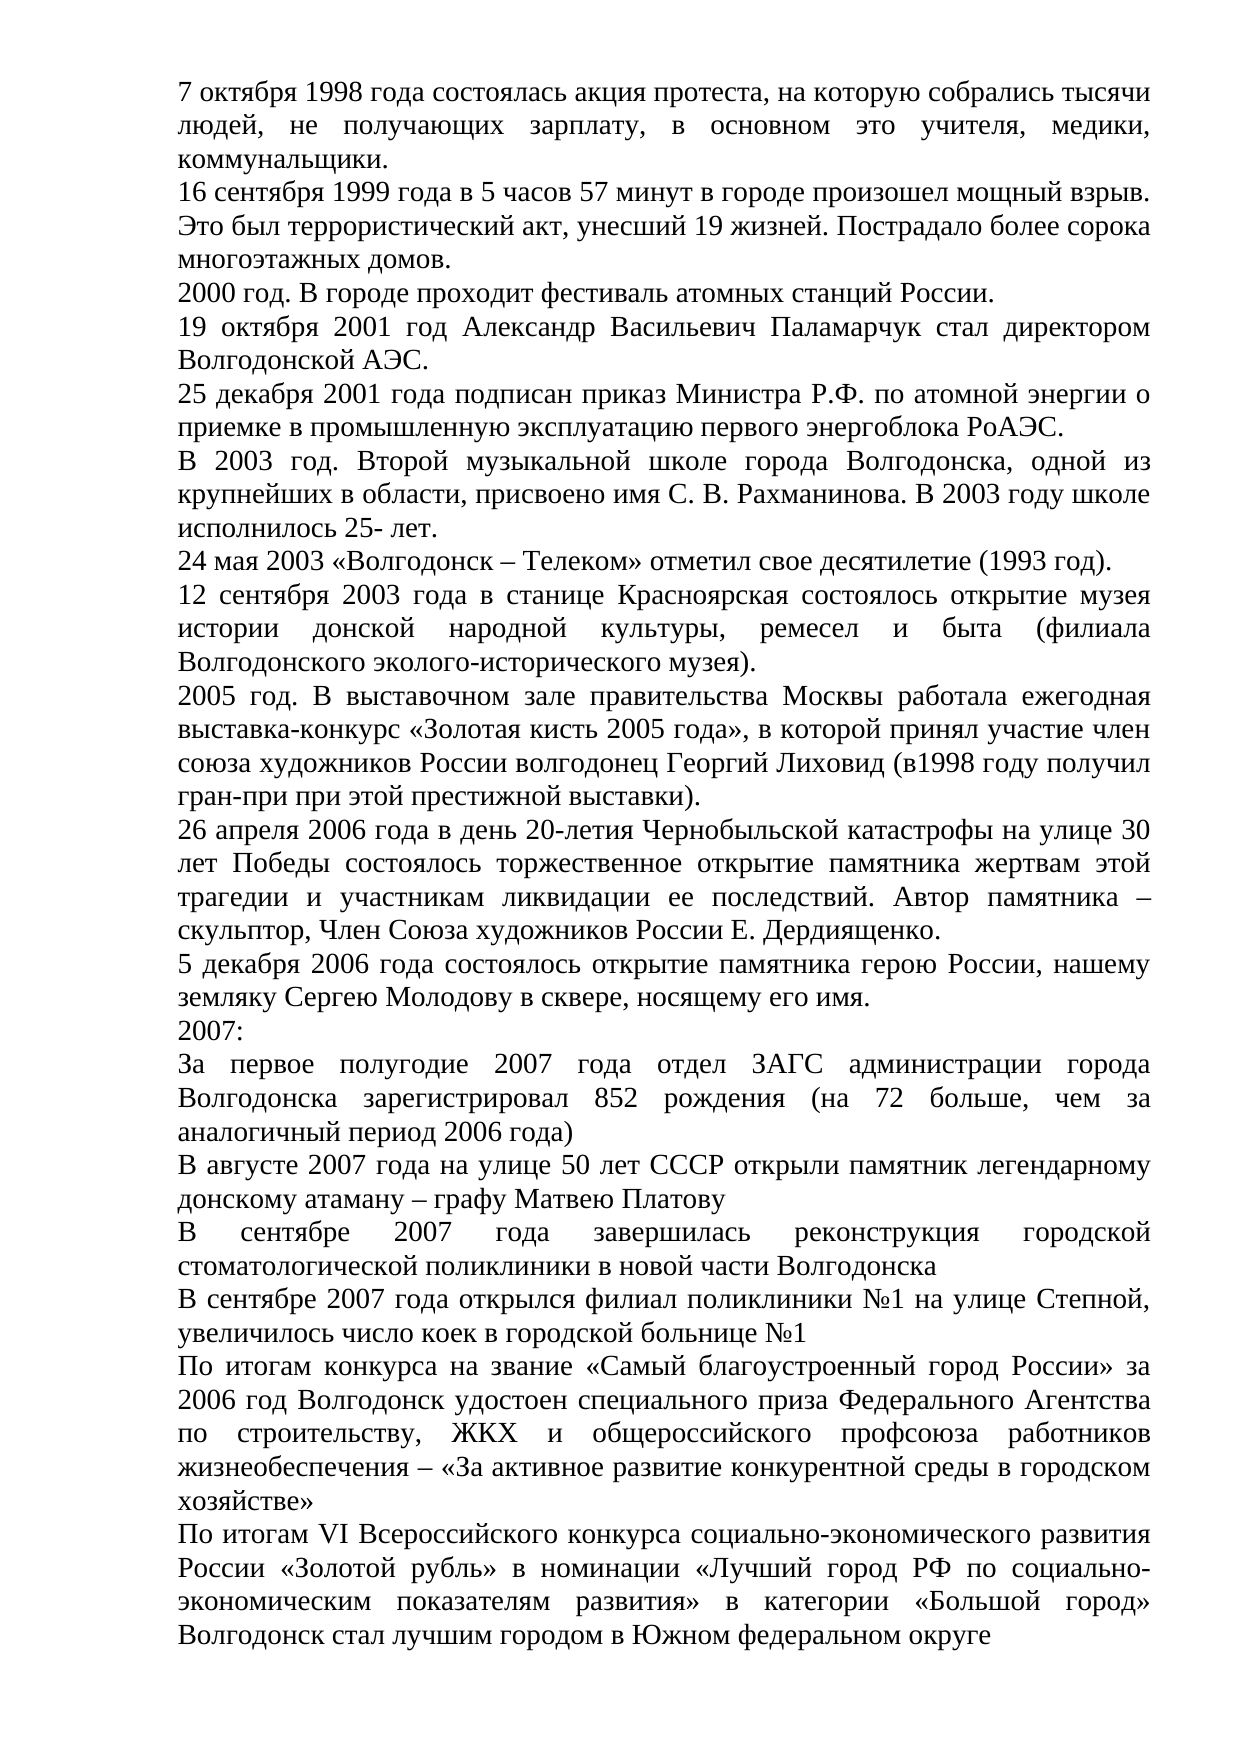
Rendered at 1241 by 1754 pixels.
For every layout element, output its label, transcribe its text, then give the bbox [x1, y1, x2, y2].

text По итогам конкурса на звание «Самый благоустроенный город России» за 2006 год Волгодонск удостоен специального приза Федерального Агентства по строительству, ЖКХ и общероссийского профсоюза работников жизнеобеспечения – «За активное развитие конкурентной среды в городском хозяйстве» [177, 1348, 1152, 1516]
text По итогам VI Всероссийского конкурса социально-экономического развития России «Золотой рубль» в номинации «Лучший город РФ по социально-экономическим показателям развития» в категории «Большой город» Волгодонск стал лучшим городом в Южном федеральном округе [177, 1516, 1152, 1650]
text 19 октября 2001 год Александр Васильевич Паламарчук стал директором Волгодонской АЭС. [177, 309, 1152, 376]
text 12 сентября 2003 года в станице Красноярская состоялось открытие музея истории донской народной культуры, ремесел и быта (филиала Волгодонского эколого-исторического музея). [177, 577, 1152, 678]
text В 2003 год. Второй музыкальной школе города Волгодонска, одной из крупнейших в области, присвоено имя С. В. Рахманинова. В 2003 году школе исполнилось 25- лет. [177, 443, 1152, 543]
text 26 апреля 2006 года в день 20-летия Чернобыльской катастрофы на улице 30 лет Победы состоялось торжественное открытие памятника жертвам этой трагедии и участникам ликвидации ее последствий. Автор памятника – скульптор, Член Союза художников России Е. Дердиященко. [177, 812, 1152, 946]
text 24 мая 2003 «Волгодонск – Телеком» отметил свое десятилетие (1993 год). [177, 543, 1152, 577]
text В сентябре 2007 года завершилась реконструкция городской стоматологической поликлиники в новой части Волгодонска [177, 1214, 1152, 1281]
text В сентябре 2007 года открылся филиал поликлиники №1 на улице Степной, увеличилось число коек в городской больнице №1 [177, 1281, 1152, 1348]
text 5 декабря 2006 года состоялось открытие памятника герою России, нашему земляку Сергею Молодову в сквере, носящему его имя. [177, 946, 1152, 1013]
text За первое полугодие 2007 года отдел ЗАГС администрации города Волгодонска зарегистрировал 852 рождения (на 72 больше, чем за аналогичный период 2006 года) [177, 1047, 1152, 1147]
text 16 сентября 1999 года в 5 часов 57 минут в городе произошел мощный взрыв. Это был террористический акт, унесший 19 жизней. Пострадало более сорока многоэтажных домов. [177, 174, 1152, 275]
text 25 декабря 2001 года подписан приказ Министра Р.Ф. по атомной энергии о приемке в промышленную эксплуатацию первого энергоблока РоАЭС. [177, 376, 1152, 443]
text 2000 год. В городе проходит фестиваль атомных станций России. [177, 275, 1152, 309]
text 7 октября 1998 года состоялась акция протеста, на которую собрались тысячи людей, не получающих зарплату, в основном это учителя, медики, коммунальщики. [177, 74, 1152, 174]
text В августе 2007 года на улице 50 лет СССР открыли памятник легендарному донскому атаману – графу Матвею Платову [177, 1147, 1152, 1214]
text 2005 год. В выставочном зале правительства Москвы работала ежегодная выставка-конкурс «Золотая кисть 2005 года», в которой принял участие член союза художников России волгодонец Георгий Лиховид (в1998 году получил гран-при при этой престижной выставки). [177, 678, 1152, 812]
text 2007: [177, 1013, 1152, 1047]
